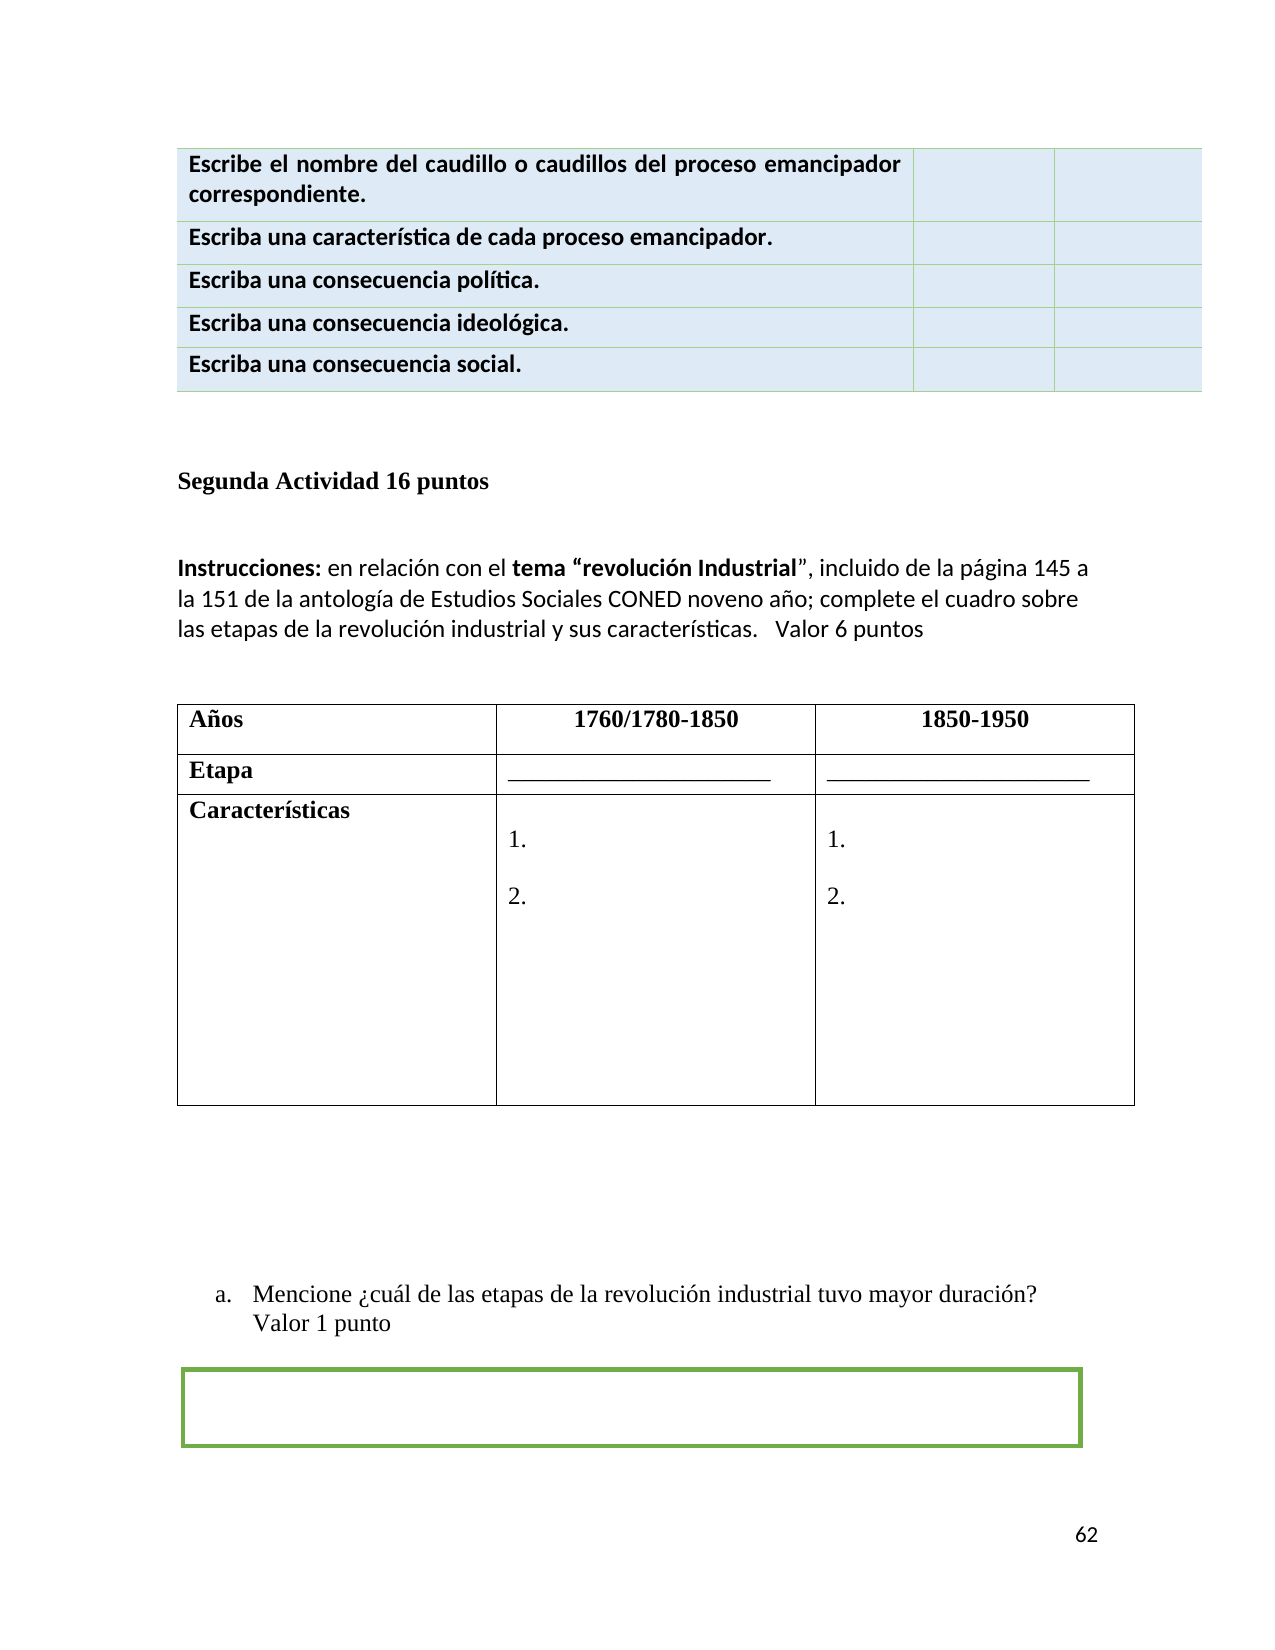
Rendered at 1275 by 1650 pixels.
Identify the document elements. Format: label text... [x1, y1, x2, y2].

table_cell _____________________ [497, 755, 815, 794]
table_cell Etapa [178, 755, 496, 794]
table_header Años [178, 705, 496, 754]
table_cell 1. 2. [497, 795, 815, 1105]
text Instrucciones: en relación con el tema “revolución Industrial”, incluido de la página 145 a la 151 de la antología de Estudios Sociales CONED noveno año; complete el cuadro sobre las etapas de la revolución industrial y sus características. Valor 6 puntos [177, 553, 1098, 644]
table_cell Escriba una consecuencia política. [177, 265, 913, 307]
table_cell Escribe el nombre del caudillo o caudillos del proceso emancipador correspondiente. [177, 149, 913, 221]
table_cell Características [178, 795, 496, 1105]
table_cell [1055, 308, 1202, 347]
table_cell [914, 265, 1054, 307]
table_cell [1055, 348, 1202, 391]
table_cell Escriba una característica de cada proceso emancipador. [177, 222, 913, 264]
table_cell _____________________ [816, 755, 1134, 794]
table_cell [914, 308, 1054, 347]
table_cell [914, 149, 1054, 221]
list Mencione ¿cuál de las etapas de la revolución industrial tuvo mayor duración? Valor 1 punto [215, 1279, 1098, 1336]
table_cell [1055, 222, 1202, 264]
table_cell 1. 2. [816, 795, 1134, 1105]
table_header 1850-1950 [816, 705, 1134, 754]
table_cell [914, 222, 1054, 264]
table_cell Escriba una consecuencia ideológica. [177, 308, 913, 347]
table_cell Escriba una consecuencia social. [177, 348, 913, 391]
table_cell [1055, 265, 1202, 307]
table_cell [1055, 149, 1202, 221]
table_header 1760/1780-1850 [497, 705, 815, 754]
table_cell [914, 348, 1054, 391]
text Segunda Actividad 16 puntos [177, 466, 1098, 495]
